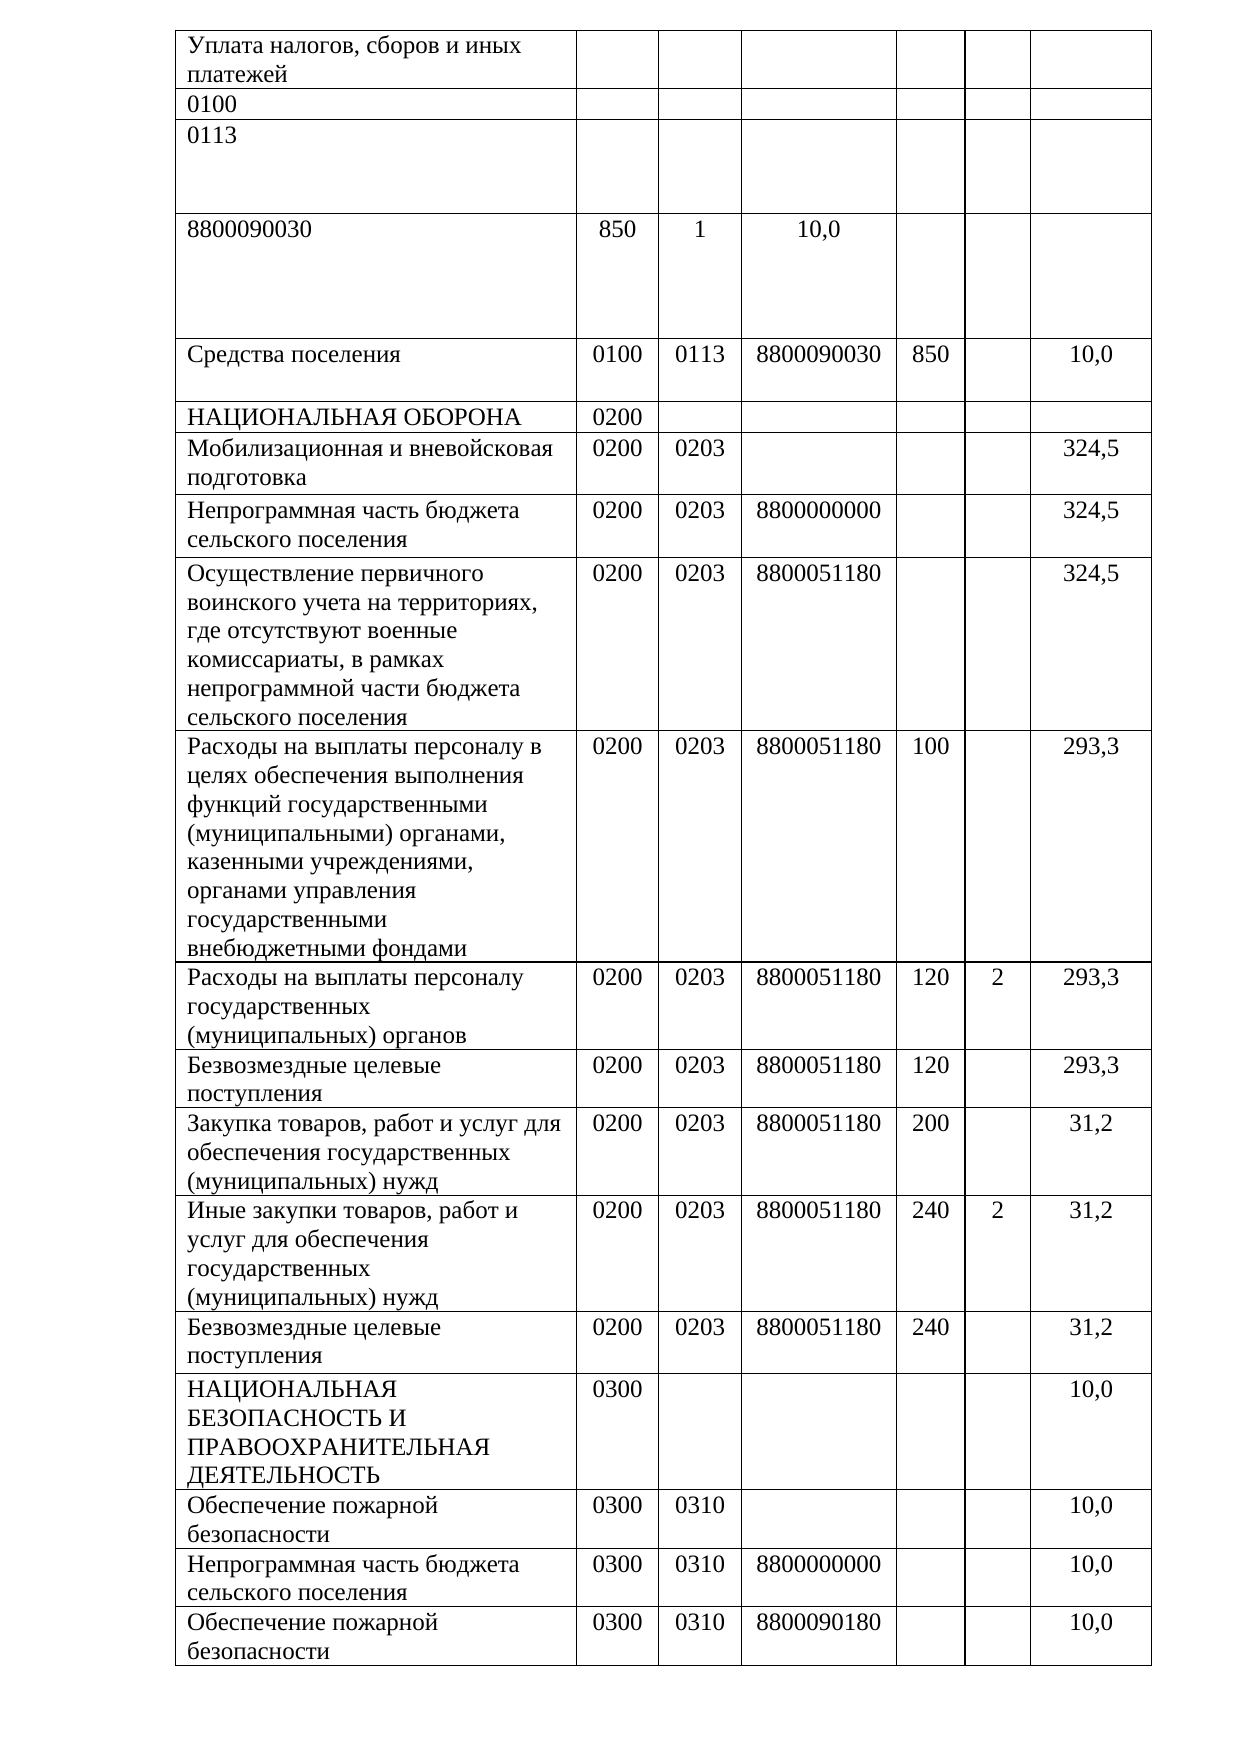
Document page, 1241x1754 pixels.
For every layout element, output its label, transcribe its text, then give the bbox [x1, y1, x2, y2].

table_cell 10,0 [742, 214, 896, 338]
table_cell 8800090030 [176, 214, 576, 338]
table_cell [966, 402, 1030, 432]
table_cell [966, 1374, 1030, 1489]
table_cell Закупка товаров, работ и услуг для обеспечения государственных (муниципальных) нужд [176, 1108, 576, 1194]
table_cell 0300 [577, 1490, 658, 1548]
table_cell [577, 120, 658, 213]
table_cell 8800051180 [742, 1050, 896, 1107]
table_cell 0100 [577, 339, 658, 401]
table_cell 0200 [577, 433, 658, 494]
table_cell 850 [897, 339, 964, 401]
table_cell 0113 [176, 120, 576, 213]
table_cell 324,5 [1031, 433, 1151, 494]
table_cell 240 [897, 1312, 964, 1373]
table_cell [897, 31, 964, 88]
table_cell 324,5 [1031, 558, 1151, 730]
table_cell [659, 120, 741, 213]
table_cell 10,0 [1031, 1549, 1151, 1606]
table_cell [742, 402, 896, 432]
table_cell Мобилизационная и вневойсковая подготовка [176, 433, 576, 494]
table_cell 31,2 [1031, 1312, 1151, 1373]
table_cell [897, 433, 964, 494]
table_cell 0200 [577, 402, 658, 432]
table_cell НАЦИОНАЛЬНАЯ БЕЗОПАСНОСТЬ И ПРАВООХРАНИТЕЛЬНАЯ ДЕЯТЕЛЬНОСТЬ [176, 1374, 576, 1489]
table_cell 10,0 [1031, 339, 1151, 401]
table_cell 0203 [659, 963, 741, 1049]
table_cell [1031, 214, 1151, 338]
table_cell 0203 [659, 1108, 741, 1194]
table_cell [897, 1549, 964, 1606]
table_cell 120 [897, 1050, 964, 1107]
table_cell 0203 [659, 1196, 741, 1311]
table_cell 0203 [659, 731, 741, 961]
table_cell [897, 120, 964, 213]
table_cell Иные закупки товаров, работ и услуг для обеспечения государственных (муниципальных) нужд [176, 1196, 576, 1311]
table_cell [966, 558, 1030, 730]
table_cell [966, 1490, 1030, 1548]
table_cell 850 [577, 214, 658, 338]
table_cell Расходы на выплаты персоналу государственных (муниципальных) органов [176, 963, 576, 1049]
table_cell 1 [659, 214, 741, 338]
table_cell 8800051180 [742, 1312, 896, 1373]
table_cell 0200 [577, 1108, 658, 1194]
table_cell [659, 1374, 741, 1489]
table_cell [966, 1549, 1030, 1606]
table_cell Расходы на выплаты персоналу в целях обеспечения выполнения функций государственными (муниципальными) органами, казенными учреждениями, органами управления государственными внебюджетными фондами [176, 731, 576, 961]
table_cell 0203 [659, 433, 741, 494]
table_cell [1031, 120, 1151, 213]
table_cell [966, 1108, 1030, 1194]
table_cell [897, 495, 964, 557]
table_cell [966, 1607, 1030, 1665]
table_cell [742, 120, 896, 213]
table_cell [897, 558, 964, 730]
table_cell 10,0 [1031, 1607, 1151, 1665]
table_cell НАЦИОНАЛЬНАЯ ОБОРОНА [176, 402, 576, 432]
table_cell [966, 339, 1030, 401]
table_cell 0300 [577, 1374, 658, 1489]
table_cell 293,3 [1031, 731, 1151, 961]
table_cell 8800051180 [742, 731, 896, 961]
table_cell 0200 [577, 731, 658, 961]
table_cell [1031, 31, 1151, 88]
table_cell [897, 1374, 964, 1489]
table_cell 8800051180 [742, 558, 896, 730]
table_cell [897, 1607, 964, 1665]
table_cell [1031, 89, 1151, 119]
table_cell Обеспечение пожарной безопасности [176, 1490, 576, 1548]
table_cell 0200 [577, 495, 658, 557]
table_cell 0203 [659, 1050, 741, 1107]
table_cell 0203 [659, 495, 741, 557]
table_cell [966, 495, 1030, 557]
table_cell [966, 214, 1030, 338]
table_cell 120 [897, 963, 964, 1049]
table_cell Безвозмездные целевые поступления [176, 1312, 576, 1373]
table_cell [897, 1490, 964, 1548]
table_cell 0300 [577, 1549, 658, 1606]
table_cell 0113 [659, 339, 741, 401]
table_cell 0310 [659, 1490, 741, 1548]
table_cell 240 [897, 1196, 964, 1311]
table_cell [897, 214, 964, 338]
table_cell 8800000000 [742, 495, 896, 557]
table_cell [966, 433, 1030, 494]
table_cell [966, 89, 1030, 119]
table_cell [966, 1050, 1030, 1107]
table_cell 10,0 [1031, 1490, 1151, 1548]
table_cell [897, 89, 964, 119]
table_cell [897, 402, 964, 432]
table_cell 8800051180 [742, 1196, 896, 1311]
table_cell Осуществление первичного воинского учета на территориях, где отсутствуют военные комиссариаты, в рамках непрограммной части бюджета сельского поселения [176, 558, 576, 730]
table_cell 0203 [659, 558, 741, 730]
table_cell [659, 31, 741, 88]
table_cell 2 [966, 963, 1030, 1049]
table_cell 0200 [577, 1312, 658, 1373]
table_cell 293,3 [1031, 963, 1151, 1049]
table_cell 0310 [659, 1549, 741, 1606]
table_cell 0203 [659, 1312, 741, 1373]
table_cell Средства поселения [176, 339, 576, 401]
table_cell [1031, 402, 1151, 432]
table_cell 0310 [659, 1607, 741, 1665]
table_cell Непрограммная часть бюджета сельского поселения [176, 495, 576, 557]
table_cell Обеспечение пожарной безопасности [176, 1607, 576, 1665]
table_cell [659, 89, 741, 119]
table_cell 2 [966, 1196, 1030, 1311]
table_cell 0200 [577, 1196, 658, 1311]
table_cell Непрограммная часть бюджета сельского поселения [176, 1549, 576, 1606]
table_cell 200 [897, 1108, 964, 1194]
table_cell [742, 31, 896, 88]
table_cell 8800000000 [742, 1549, 896, 1606]
table_cell 8800051180 [742, 1108, 896, 1194]
table_cell 0300 [577, 1607, 658, 1665]
table_cell [742, 89, 896, 119]
table_cell 293,3 [1031, 1050, 1151, 1107]
table_cell [742, 433, 896, 494]
table_cell 10,0 [1031, 1374, 1151, 1489]
table_cell [966, 31, 1030, 88]
table_cell [966, 1312, 1030, 1373]
table_cell [966, 731, 1030, 961]
table_cell Уплата налогов, сборов и иных платежей [176, 31, 576, 88]
table_cell 8800090030 [742, 339, 896, 401]
table_cell 0200 [577, 1050, 658, 1107]
table_cell 8800090180 [742, 1607, 896, 1665]
table_cell [577, 31, 658, 88]
table_cell 31,2 [1031, 1196, 1151, 1311]
table_cell [966, 120, 1030, 213]
table_cell 324,5 [1031, 495, 1151, 557]
table_cell 100 [897, 731, 964, 961]
table_cell [659, 402, 741, 432]
table_cell [577, 89, 658, 119]
table_cell 0200 [577, 963, 658, 1049]
table_cell 0100 [176, 89, 576, 119]
table_cell 8800051180 [742, 963, 896, 1049]
table_cell 31,2 [1031, 1108, 1151, 1194]
table_cell Безвозмездные целевые поступления [176, 1050, 576, 1107]
table_cell 0200 [577, 558, 658, 730]
table_cell [742, 1374, 896, 1489]
table_cell [742, 1490, 896, 1548]
